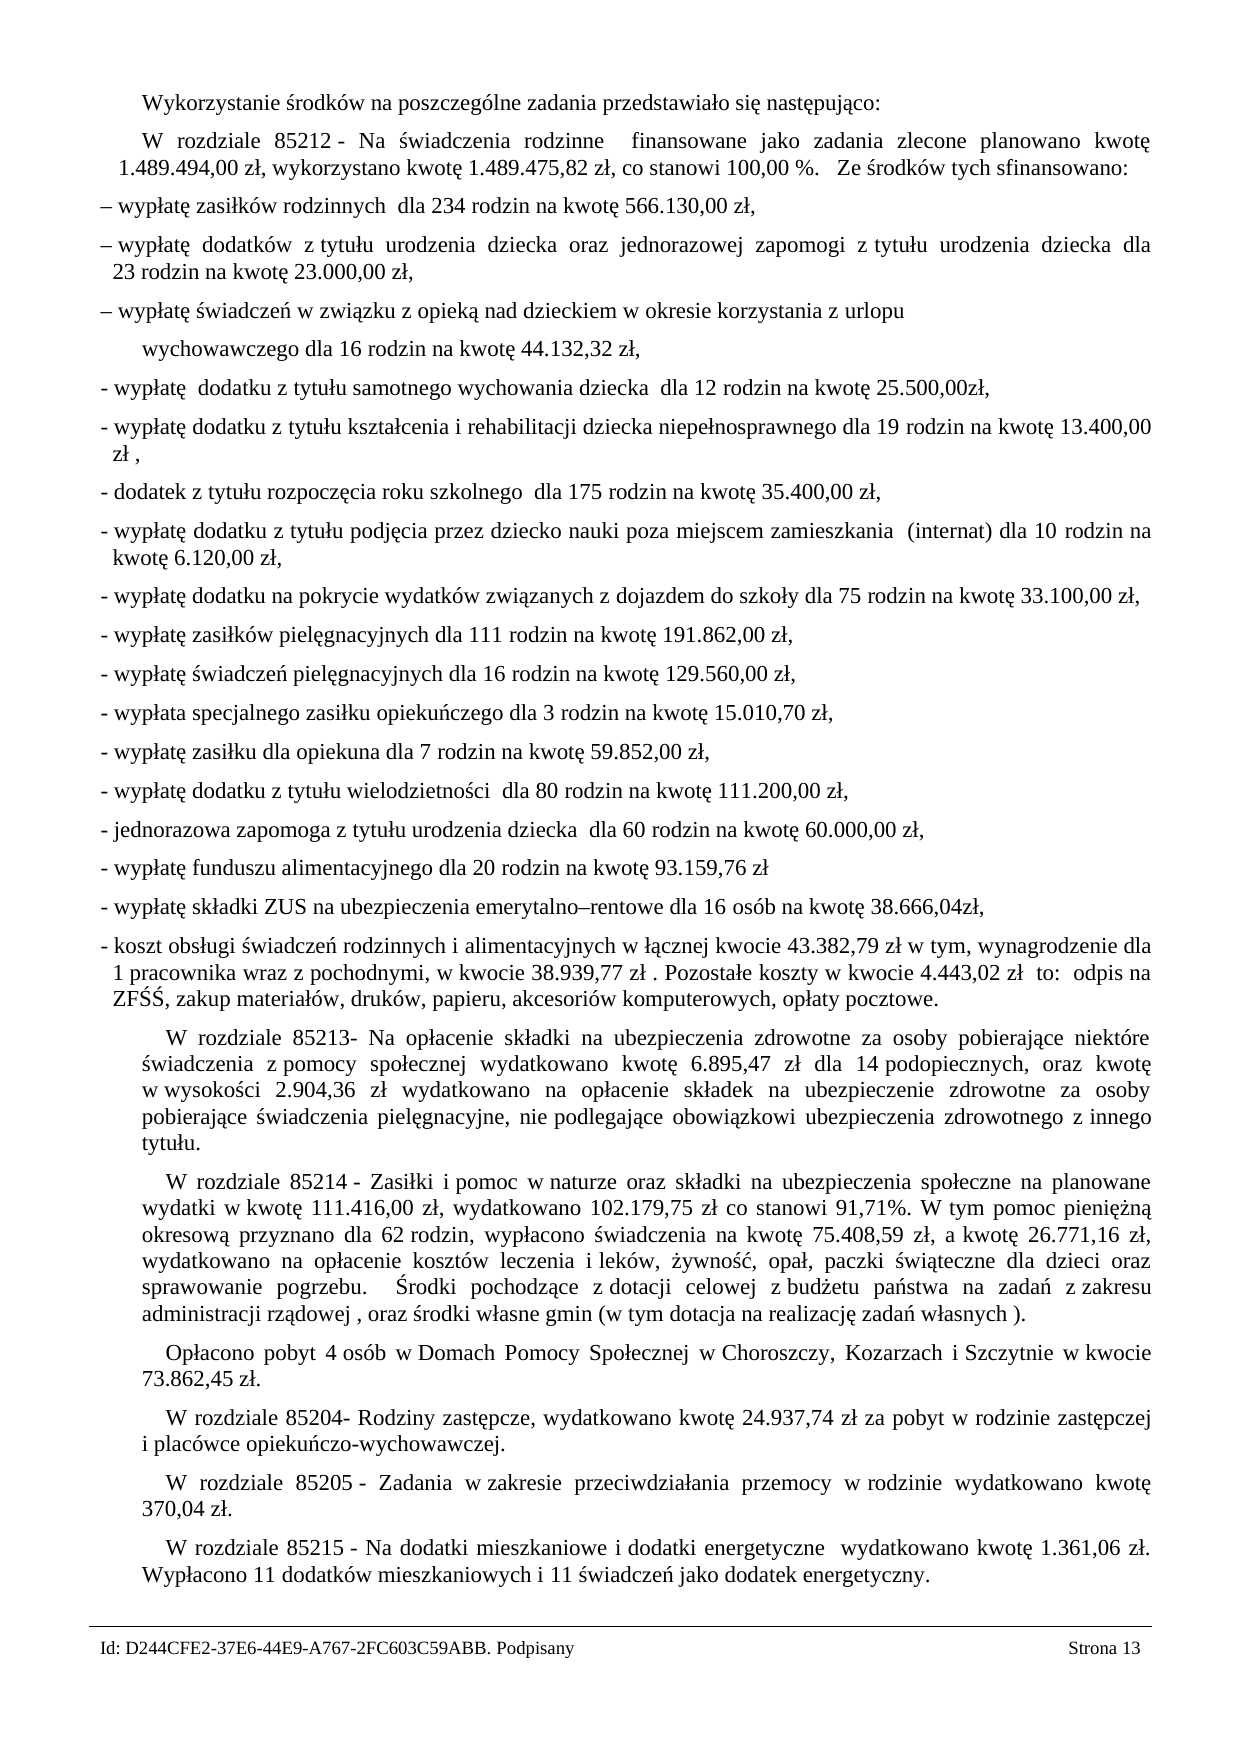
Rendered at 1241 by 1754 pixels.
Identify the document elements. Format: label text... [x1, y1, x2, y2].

text - wypłata specjalnego zasiłku opiekuńczego dla 3 rodzin na kwotę 15.010,70 zł, [100, 699, 1152, 725]
text – wypłatę zasiłków rodzinnych dla 234 rodzin na kwotę 566.130,00 zł, [100, 193, 1152, 219]
text W rozdziale 85214 - Zasiłki i pomoc w naturze oraz składki na ubezpieczenia społeczne na planowane wydatki w kwotę 111.416,00 zł, wydatkowano 102.179,75 zł co stanowi 91,71%. W tym pomoc pieniężną okresową przyznano dla 62 rodzin, wypłacono świadczenia na kwotę 75.408,59 zł, a kwotę 26.771,16 zł, wydatkowano na opłacenie kosztów leczenia i leków, żywność, opał, paczki świąteczne dla dzieci oraz sprawowanie pogrzebu. Środki pochodzące z dotacji celowej z budżetu państwa na zadań z zakresu administracji rządowej , oraz środki własne gmin (w tym dotacja na realizację zadań własnych ). [142, 1168, 1152, 1326]
text - wypłatę funduszu alimentacyjnego dla 20 rodzin na kwotę 93.159,76 zł [100, 854, 1152, 881]
text W rozdziale 85213- Na opłacenie składki na ubezpieczenia zdrowotne za osoby pobierające niektóre świadczenia z pomocy społecznej wydatkowano kwotę 6.895,47 zł dla 14 podopiecznych, oraz kwotę w wysokości 2.904,36 zł wydatkowano na opłacenie składek na ubezpieczenie zdrowotne za osoby pobierające świadczenia pielęgnacyjne, nie podlegające obowiązkowi ubezpieczenia zdrowotnego z innego tytułu. [142, 1024, 1152, 1156]
text - wypłatę dodatku z tytułu podjęcia przez dziecko nauki poza miejscem zamieszkania (internat) dla 10 rodzin na kwotę 6.120,00 zł, [100, 517, 1152, 570]
text - wypłatę zasiłku dla opiekuna dla 7 rodzin na kwotę 59.852,00 zł, [100, 738, 1152, 764]
text - koszt obsługi świadczeń rodzinnych i alimentacyjnych w łącznej kwocie 43.382,79 zł w tym, wynagrodzenie dla 1 pracownika wraz z pochodnymi, w kwocie 38.939,77 zł . Pozostałe koszty w kwocie 4.443,02 zł to: odpis na ZFŚŚ, zakup materiałów, druków, papieru, akcesoriów komputerowych, opłaty pocztowe. [100, 932, 1152, 1011]
text - wypłatę dodatku na pokrycie wydatków związanych z dojazdem do szkoły dla 75 rodzin na kwotę 33.100,00 zł, [100, 582, 1152, 609]
text wychowawczego dla 16 rodzin na kwotę 44.132,32 zł, [118, 336, 1152, 362]
text W rozdziale 85215 - Na dodatki mieszkaniowe i dodatki energetyczne wydatkowano kwotę 1.361,06 zł. Wypłacono 11 dodatków mieszkaniowych i 11 świadczeń jako dodatek energetyczny. [142, 1534, 1152, 1587]
text – wypłatę dodatków z tytułu urodzenia dziecka oraz jednorazowej zapomogi z tytułu urodzenia dziecka dla 23 rodzin na kwotę 23.000,00 zł, [100, 231, 1152, 284]
text - wypłatę świadczeń pielęgnacyjnych dla 16 rodzin na kwotę 129.560,00 zł, [100, 660, 1152, 687]
text - dodatek z tytułu rozpoczęcia roku szkolnego dla 175 rodzin na kwotę 35.400,00 zł, [100, 478, 1152, 505]
text - wypłatę składki ZUS na ubezpieczenia emerytalno–rentowe dla 16 osób na kwotę 38.666,04zł, [100, 893, 1152, 920]
text - wypłatę dodatku z tytułu wielodzietności dla 80 rodzin na kwotę 111.200,00 zł, [100, 777, 1152, 803]
text - wypłatę dodatku z tytułu samotnego wychowania dziecka dla 12 rodzin na kwotę 25.500,00zł, [100, 374, 1152, 401]
text Opłacono pobyt 4 osób w Domach Pomocy Społecznej w Choroszczy, Kozarzach i Szczytnie w kwocie 73.862,45 zł. [142, 1339, 1152, 1391]
text - wypłatę dodatku z tytułu kształcenia i rehabilitacji dziecka niepełnosprawnego dla 19 rodzin na kwotę 13.400,00 zł , [100, 413, 1152, 466]
text Wykorzystanie środków na poszczególne zadania przedstawiało się następująco: [118, 88, 1152, 115]
text W rozdziale 85204- Rodziny zastępcze, wydatkowano kwotę 24.937,74 zł za pobyt w rodzinie zastępczej i placówce opiekuńczo-wychowawczej. [142, 1404, 1152, 1457]
text W rozdziale 85205 - Zadania w zakresie przeciwdziałania przemocy w rodzinie wydatkowano kwotę 370,04 zł. [142, 1469, 1152, 1522]
text – wypłatę świadczeń w związku z opieką nad dzieckiem w okresie korzystania z urlopu [100, 297, 1152, 323]
text W rozdziale 85212 - Na świadczenia rodzinne finansowane jako zadania zlecone planowano kwotę 1.489.494,00 zł, wykorzystano kwotę 1.489.475,82 zł, co stanowi 100,00 %. Ze środków tych sfinansowano: [118, 127, 1152, 180]
text - jednorazowa zapomoga z tytułu urodzenia dziecka dla 60 rodzin na kwotę 60.000,00 zł, [100, 816, 1152, 842]
text - wypłatę zasiłków pielęgnacyjnych dla 111 rodzin na kwotę 191.862,00 zł, [100, 621, 1152, 648]
